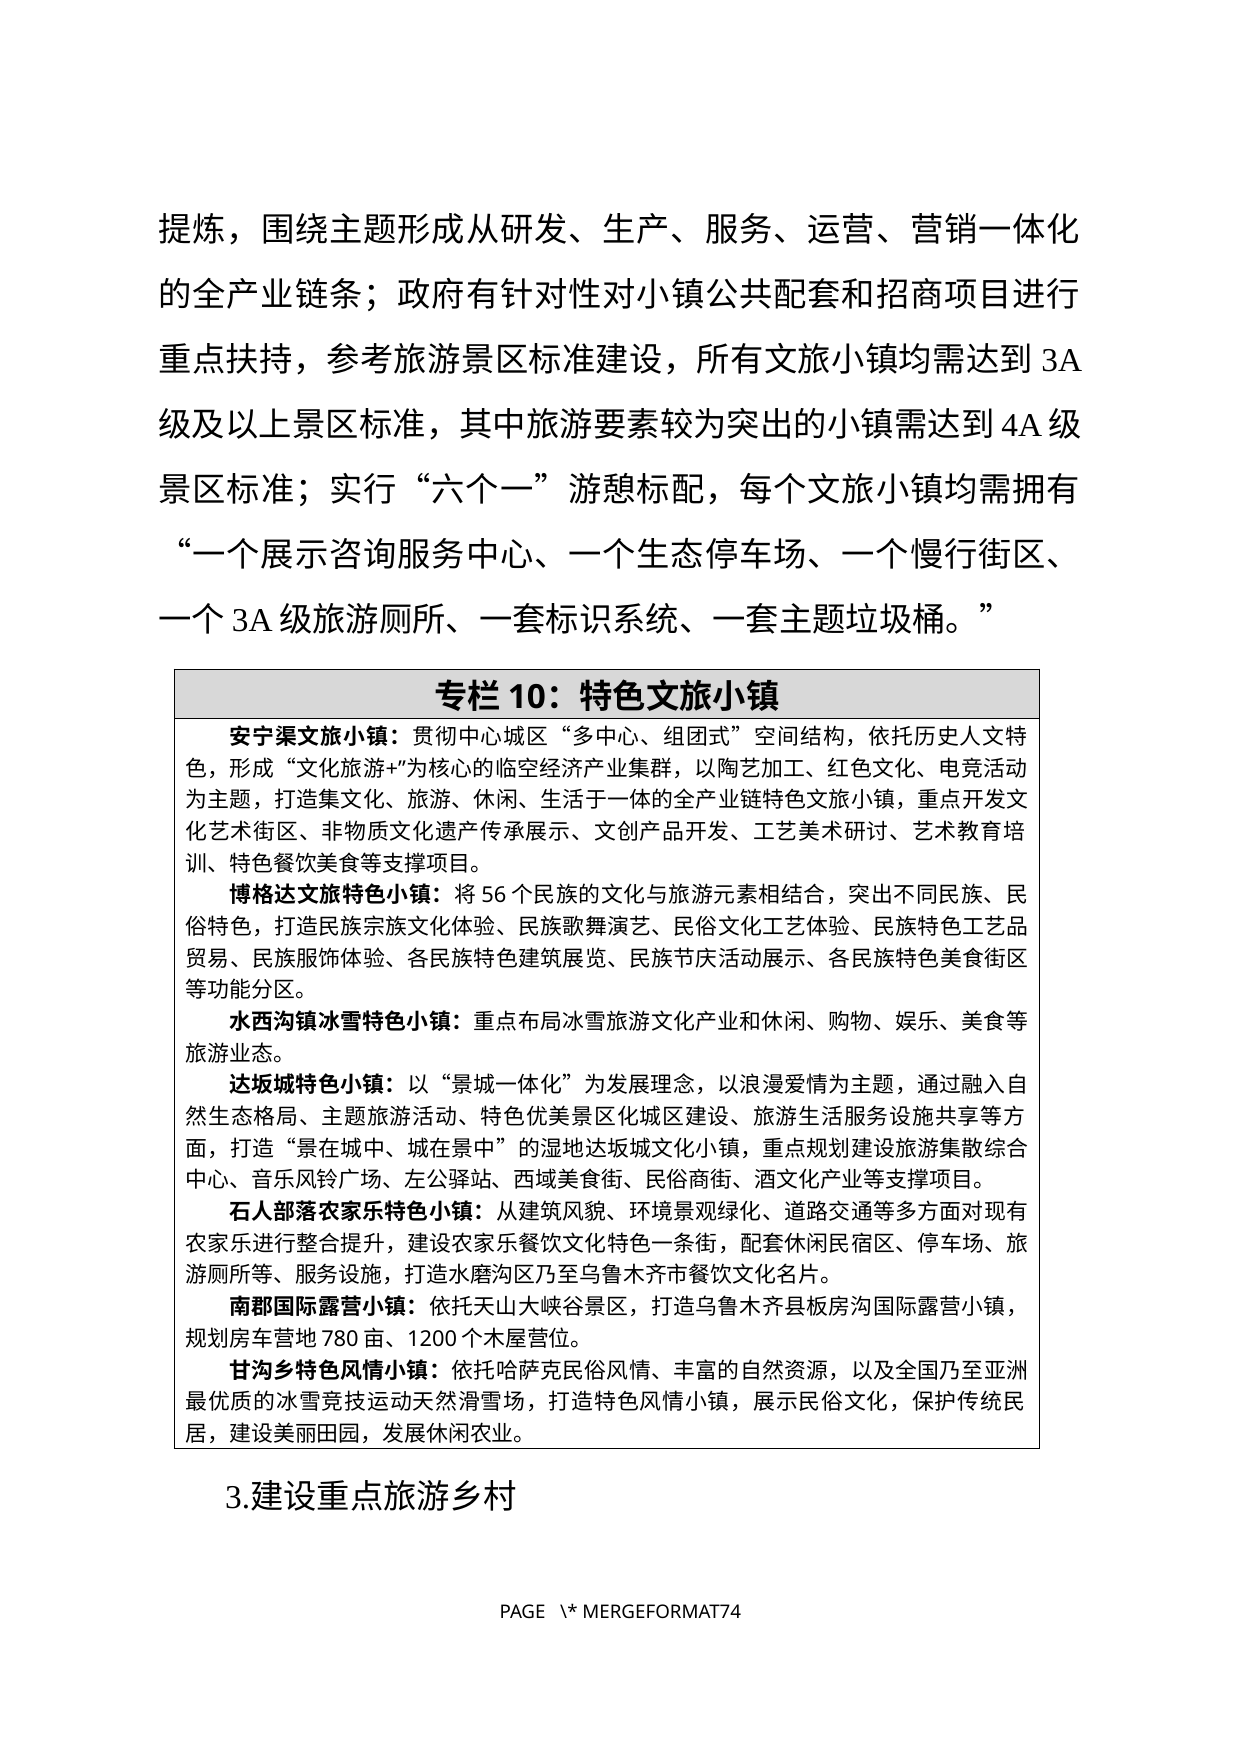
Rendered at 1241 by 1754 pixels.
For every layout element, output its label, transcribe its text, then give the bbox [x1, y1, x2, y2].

subtitle 3.建设重点旅游乡村 [158, 649, 1082, 1527]
table_cell 安宁渠文旅小镇：贯彻中心城区“多中心、组团式”空间结构，依托历史人文特色，形成“文化旅游+”为核心的临空经济产业集群，以陶艺加工、红色文化、电竞活动为主题，打造集文化、旅游、休闲、生活于一体的全产业链特色文旅小镇，重点开发文化艺术街区、非物质文化遗产传承展示、文创产品开发、工艺美术研讨、艺术教育培训、特色餐饮美食等支撑项目。 博格达文旅特色小镇：将56个民族的文化与旅游元素相结合，突出不同民族、民俗特色，打造民族宗族文化体验、民族歌舞演艺、民俗文化工艺体验、民族特色工艺品贸易、民族服饰体验、各民族特色建筑展览、民族节庆活动展示、各民族特色美食街区等功能分区。 水西沟镇冰雪特色小镇：重点布局冰雪旅游文化产业和休闲、购物、娱乐、美食等旅游业态。 达坂城特色小镇：以“景城一体化”为发展理念，以浪漫爱情为主题，通过融入自然生态格局、主题旅游活动、特色优美景区化城区建设、旅游生活服务设施共享等方面，打造“景在城中、城在景中”的湿地达坂城文化小镇，重点规划建设旅游集散综合中心、音乐风铃广场、左公驿站、西域美食街、民俗商街、酒文化产业等支撑项目。 石人部落农家乐特色小镇：从建筑风貌、环境景观绿化、道路交通等多方面对现有农家乐进行整合提升，建设农家乐餐饮文化特色一条街，配套休闲民宿区、停车场、旅游厕所等、服务设施，打造水磨沟区乃至乌鲁木齐市餐饮文化名片。 南郡国际露营小镇：依托天山大峡谷景区，打造乌鲁木齐县板房沟国际露营小镇，规划房车营地780亩、1200个木屋营位。 甘沟乡特色风情小镇：依托哈萨克民俗风情、丰富的自然资源，以及全国乃至亚洲最优质的冰雪竞技运动天然滑雪场，打造特色风情小镇，展示民俗文化，保护传统民居，建设美丽田园，发展休闲农业。 [175, 719, 1039, 1448]
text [158, 194, 1082, 649]
table_header 专栏10：特色文旅小镇 [175, 670, 1039, 718]
